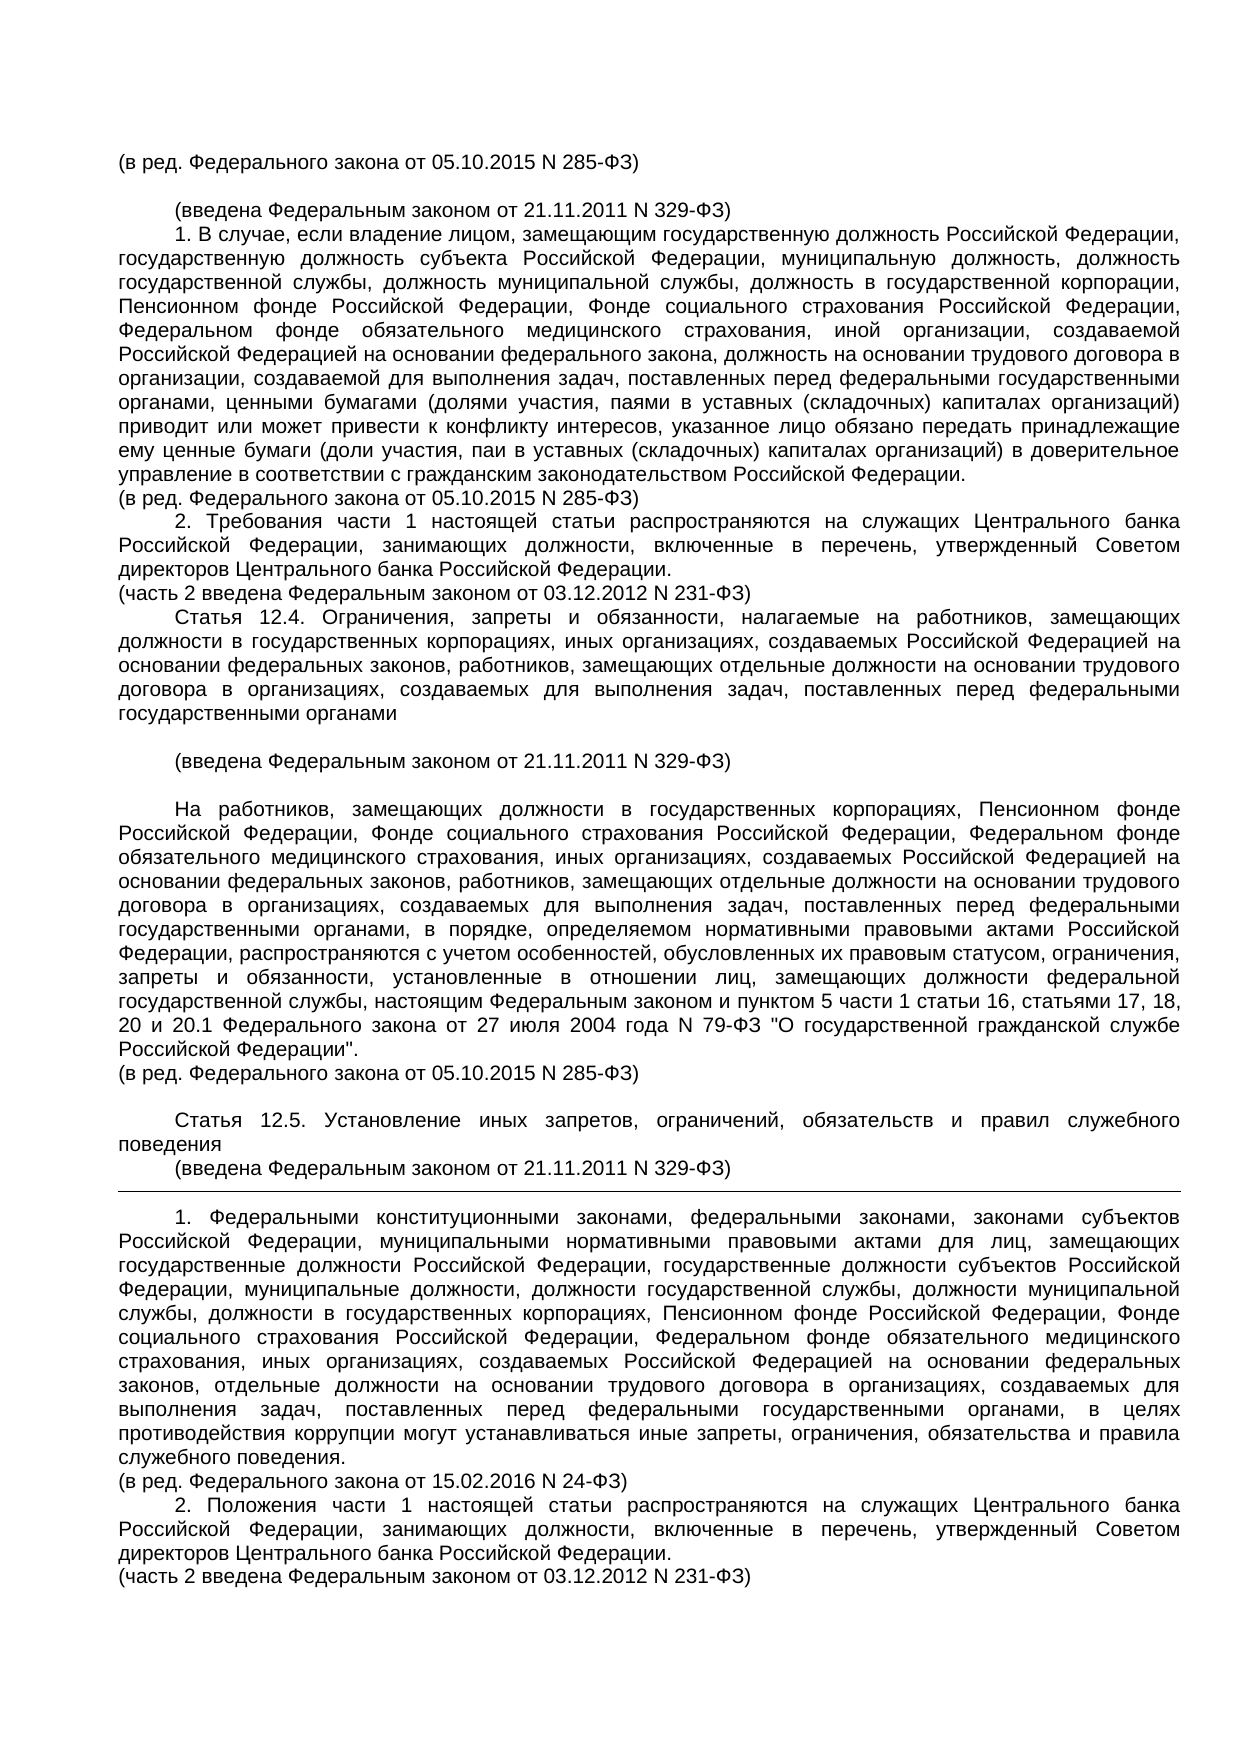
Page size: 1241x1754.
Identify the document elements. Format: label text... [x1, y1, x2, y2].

text (в ред. Федерального закона от 15.02.2016 N 24-ФЗ) [118, 1468, 1181, 1492]
text (в ред. Федерального закона от 05.10.2015 N 285-ФЗ) [118, 1060, 1181, 1084]
text (введена Федеральным законом от 21.11.2011 N 329-ФЗ) [118, 1156, 1181, 1180]
text 2. Положения части 1 настоящей статьи распространяются на служащих Центрального банка Российской Федерации, занимающих должности, включенные в перечень, утвержденный Советом директоров Центрального банка Российской Федерации. [118, 1492, 1181, 1564]
text (часть 2 введена Федеральным законом от 03.12.2012 N 231-ФЗ) [118, 1564, 1181, 1588]
text Статья 12.5. Установление иных запретов, ограничений, обязательств и правил служебного поведения [118, 1108, 1181, 1156]
text 1. В случае, если владение лицом, замещающим государственную должность Российской Федерации, государственную должность субъекта Российской Федерации, муниципальную должность, должность государственной службы, должность муниципальной службы, должность в государственной корпорации, Пенсионном фонде Российской Федерации, Фонде социального страхования Российской Федерации, Федеральном фонде обязательного медицинского страхования, иной организации, создаваемой Российской Федерацией на основании федерального закона, должность на основании трудового договора в организации, создаваемой для выполнения задач, поставленных перед федеральными государственными органами, ценными бумагами (долями участия, паями в уставных (складочных) капиталах организаций) приводит или может привести к конфликту интересов, указанное лицо обязано передать принадлежащие ему ценные бумаги (доли участия, паи в уставных (складочных) капиталах организаций) в доверительное управление в соответствии с гражданским законодательством Российской Федерации. [118, 222, 1181, 485]
text (в ред. Федерального закона от 05.10.2015 N 285-ФЗ) [118, 485, 1181, 509]
text (введена Федеральным законом от 21.11.2011 N 329-ФЗ) [118, 198, 1181, 222]
text (часть 2 введена Федеральным законом от 03.12.2012 N 231-ФЗ) [118, 581, 1181, 605]
text Статья 12.4. Ограничения, запреты и обязанности, налагаемые на работников, замещающих должности в государственных корпорациях, иных организациях, создаваемых Российской Федерацией на основании федеральных законов, работников, замещающих отдельные должности на основании трудового договора в организациях, создаваемых для выполнения задач, поставленных перед федеральными государственными органами [118, 605, 1181, 725]
text (в ред. Федерального закона от 05.10.2015 N 285-ФЗ) [118, 150, 1181, 174]
text На работников, замещающих должности в государственных корпорациях, Пенсионном фонде Российской Федерации, Фонде социального страхования Российской Федерации, Федеральном фонде обязательного медицинского страхования, иных организациях, создаваемых Российской Федерацией на основании федеральных законов, работников, замещающих отдельные должности на основании трудового договора в организациях, создаваемых для выполнения задач, поставленных перед федеральными государственными органами, в порядке, определяемом нормативными правовыми актами Российской Федерации, распространяются с учетом особенностей, обусловленных их правовым статусом, ограничения, запреты и обязанности, установленные в отношении лиц, замещающих должности федеральной государственной службы, настоящим Федеральным законом и пунктом 5 части 1 статьи 16, статьями 17, 18, 20 и 20.1 Федерального закона от 27 июля 2004 года N 79-ФЗ "О государственной гражданской службе Российской Федерации". [118, 797, 1181, 1060]
text 1. Федеральными конституционными законами, федеральными законами, законами субъектов Российской Федерации, муниципальными нормативными правовыми актами для лиц, замещающих государственные должности Российской Федерации, государственные должности субъектов Российской Федерации, муниципальные должности, должности государственной службы, должности муниципальной службы, должности в государственных корпорациях, Пенсионном фонде Российской Федерации, Фонде социального страхования Российской Федерации, Федеральном фонде обязательного медицинского страхования, иных организациях, создаваемых Российской Федерацией на основании федеральных законов, отдельные должности на основании трудового договора в организациях, создаваемых для выполнения задач, поставленных перед федеральными государственными органами, в целях противодействия коррупции могут устанавливаться иные запреты, ограничения, обязательства и правила служебного поведения. [118, 1205, 1181, 1468]
text 2. Требования части 1 настоящей статьи распространяются на служащих Центрального банка Российской Федерации, занимающих должности, включенные в перечень, утвержденный Советом директоров Центрального банка Российской Федерации. [118, 509, 1181, 581]
text (введена Федеральным законом от 21.11.2011 N 329-ФЗ) [118, 749, 1181, 773]
